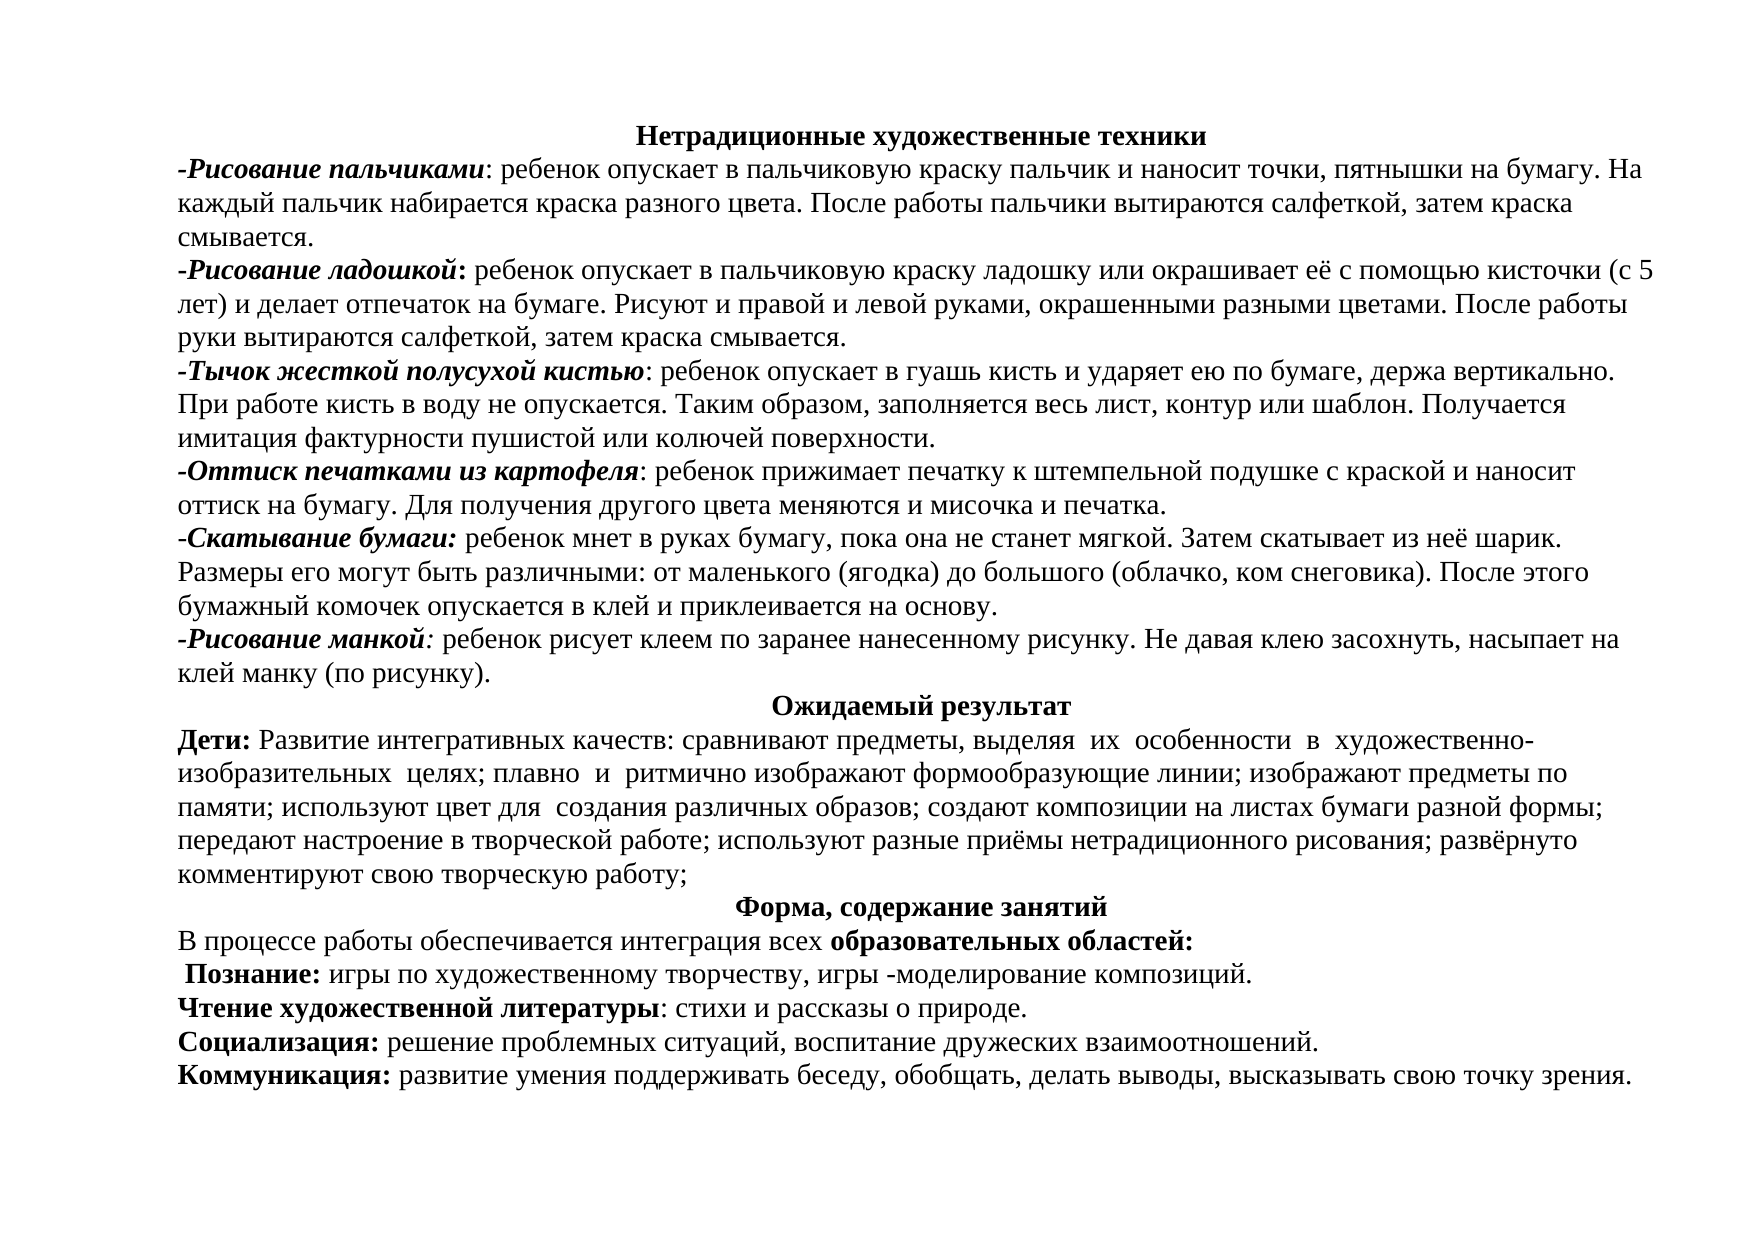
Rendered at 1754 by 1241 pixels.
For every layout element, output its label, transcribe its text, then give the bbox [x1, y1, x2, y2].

text Форма, содержание занятий [177, 889, 1665, 923]
text Социализация: решение проблемных ситуаций, воспитание дружеских взаимоотношений. [177, 1024, 1665, 1057]
text -Скатывание бумаги: ребенок мнет в руках бумагу, пока она не станет мягкой. Затем скатывает из неё шарик. Размеры его могут быть различными: от маленького (ягодка) до большого (облачко, ком снеговика). После этого бумажный комочек опускается в клей и приклеивается на основу. [177, 521, 1665, 621]
text Дети: Развитие интегративных качеств: сравнивают предметы, выделяя их особенности в художественно-изобразительных целях; плавно и ритмично изображают формообразующие линии; изображают предметы по памяти; используют цвет для создания различных образов; создают композиции на листах бумаги разной формы; передают настроение в творческой работе; используют разные приёмы нетрадиционного рисования; развёрнуто комментируют свою творческую работу; [177, 722, 1665, 889]
text -Рисование манкой: ребенок рисует клеем по заранее нанесенному рисунку. Не давая клею засохнуть, насыпает на клей манку (по рисунку). [177, 621, 1665, 688]
text В процессе работы обеспечивается интеграция всех образовательных областей: [177, 923, 1665, 957]
text Познание: игры по художественному творчеству, игры -моделирование композиций. [177, 957, 1665, 990]
text -Оттиск печатками из картофеля: ребенок прижимает печатку к штемпельной подушке с краской и наносит оттиск на бумагу. Для получения другого цвета меняются и мисочка и печатка. [177, 453, 1665, 521]
text -Рисование пальчиками: ребенок опускает в пальчиковую краску пальчик и наносит точки, пятнышки на бумагу. На каждый пальчик набирается краска разного цвета. После работы пальчики вытираются салфеткой, затем краска смывается. [177, 152, 1665, 252]
text Ожидаемый результат [177, 688, 1665, 722]
text -Тычок жесткой полусухой кистью: ребенок опускает в гуашь кисть и ударяет ею по бумаге, держа вертикально. При работе кисть в воду не опускается. Таким образом, заполняется весь лист, контур или шаблон. Получается имитация фактурности пушистой или колючей поверхности. [177, 353, 1665, 453]
text Коммуникация: развитие умения поддерживать беседу, обобщать, делать выводы, высказывать свою точку зрения. [177, 1057, 1665, 1091]
text Чтение художественной литературы: стихи и рассказы о природе. [177, 990, 1665, 1024]
text -Рисование ладошкой: ребенок опускает в пальчиковую краску ладошку или окрашивает её с помощью кисточки (с 5 лет) и делает отпечаток на бумаге. Рисуют и правой и левой руками, окрашенными разными цветами. После работы руки вытираются салфеткой, затем краска смывается. [177, 252, 1665, 353]
text Нетрадиционные художественные техники [177, 118, 1665, 152]
